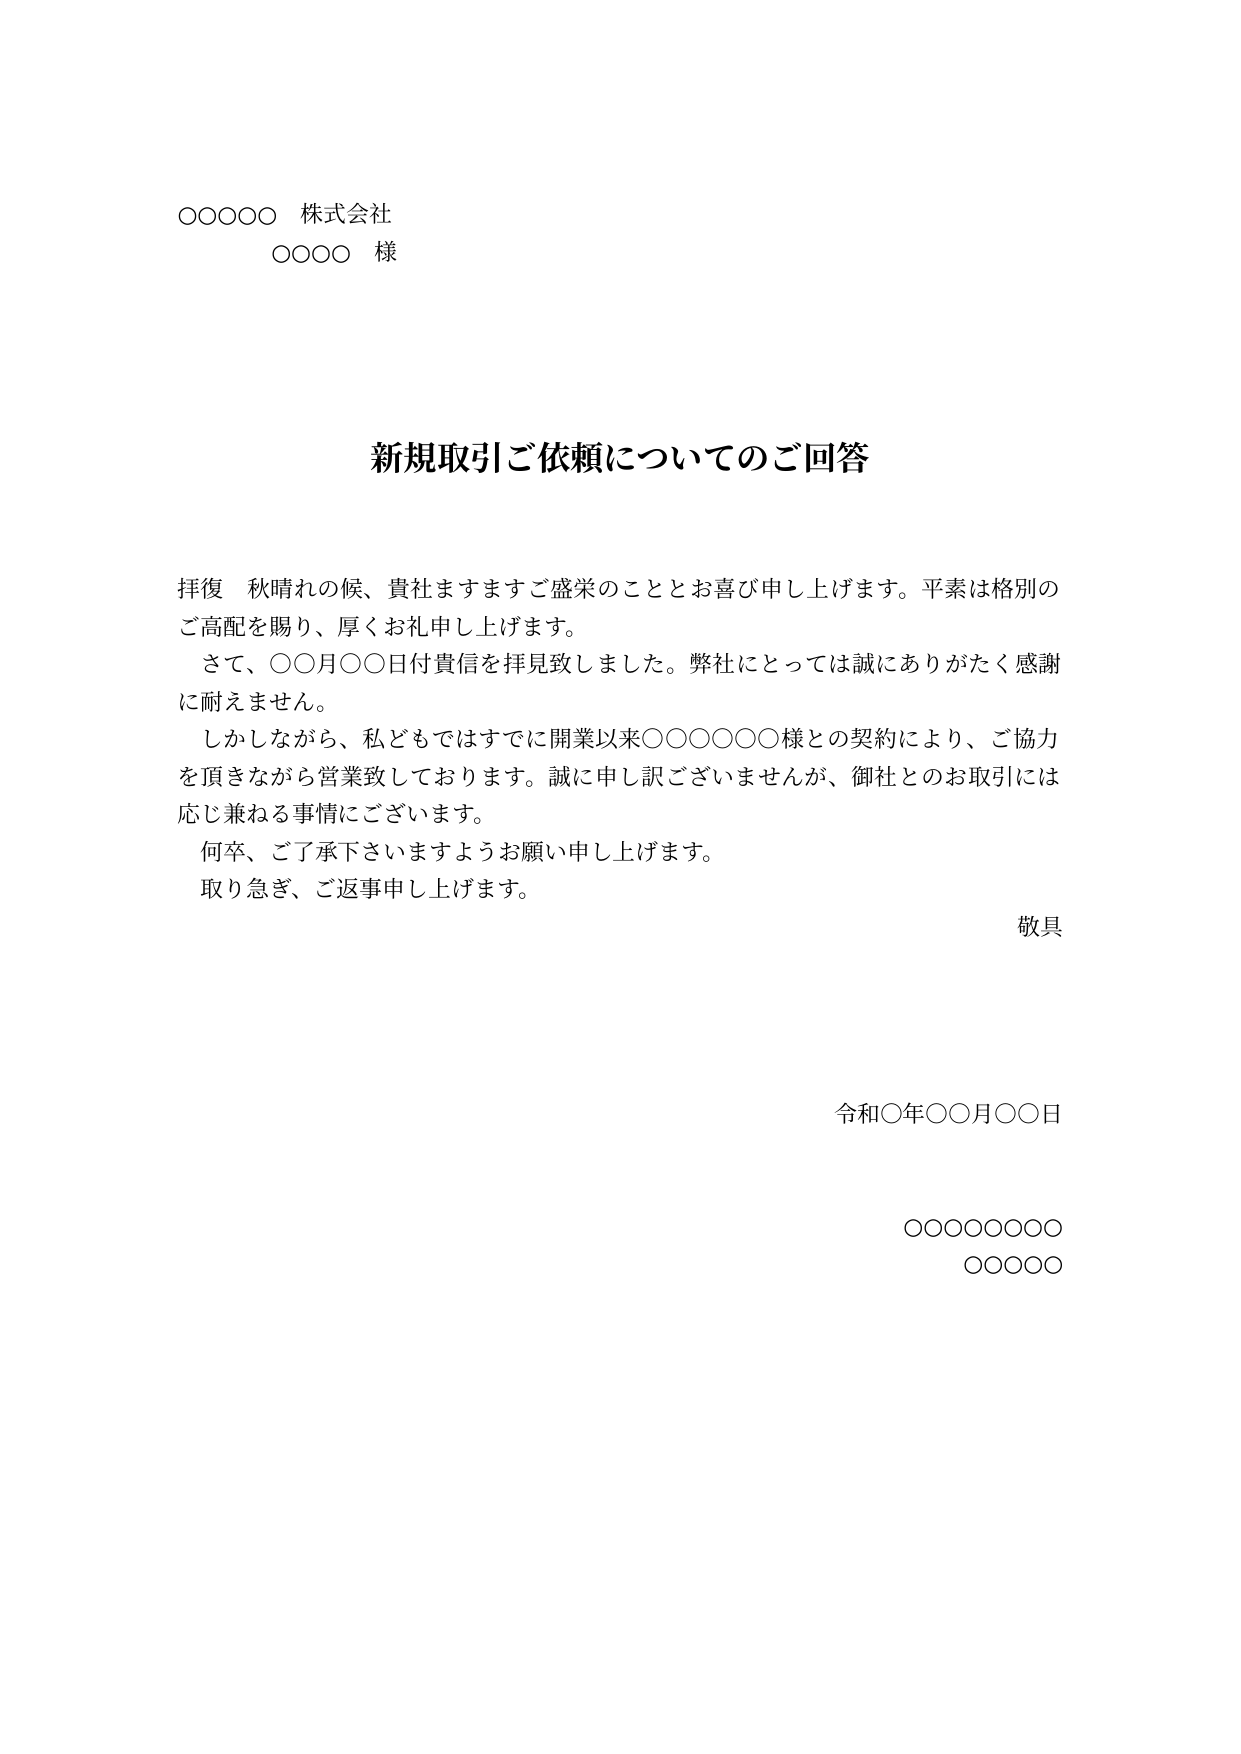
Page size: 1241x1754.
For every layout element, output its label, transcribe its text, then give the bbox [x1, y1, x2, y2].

text さて、○○月○○日付貴信を拝見致しました。弊社にとっては誠にありがたく感謝に耐えません。 [177, 644, 1063, 719]
text 拝復 秋晴れの候、貴社ますますご盛栄のこととお喜び申し上げます。平素は格別のご高配を賜り、厚くお礼申し上げます。 [177, 569, 1063, 644]
text ○○○○○○○○ [177, 1206, 1063, 1244]
text 新規取引ご依頼についてのご回答 [177, 419, 1063, 494]
text 敬具 [177, 906, 1063, 944]
text ○○○○○ 株式会社 [177, 194, 1063, 231]
text 何卒、ご了承下さいますようお願い申し上げます。 [177, 831, 1063, 869]
text ○○○○ 様 [271, 231, 1063, 269]
text ○○○○○ [177, 1244, 1063, 1281]
text 令和○年○○月○○日 [177, 1094, 1063, 1131]
text しかしながら、私どもではすでに開業以来○○○○○○様との契約により、ご協力を頂きながら営業致しております。誠に申し訳ございませんが、御社とのお取引には応じ兼ねる事情にございます。 [177, 719, 1063, 831]
text 取り急ぎ、ご返事申し上げます。 [177, 869, 1063, 906]
